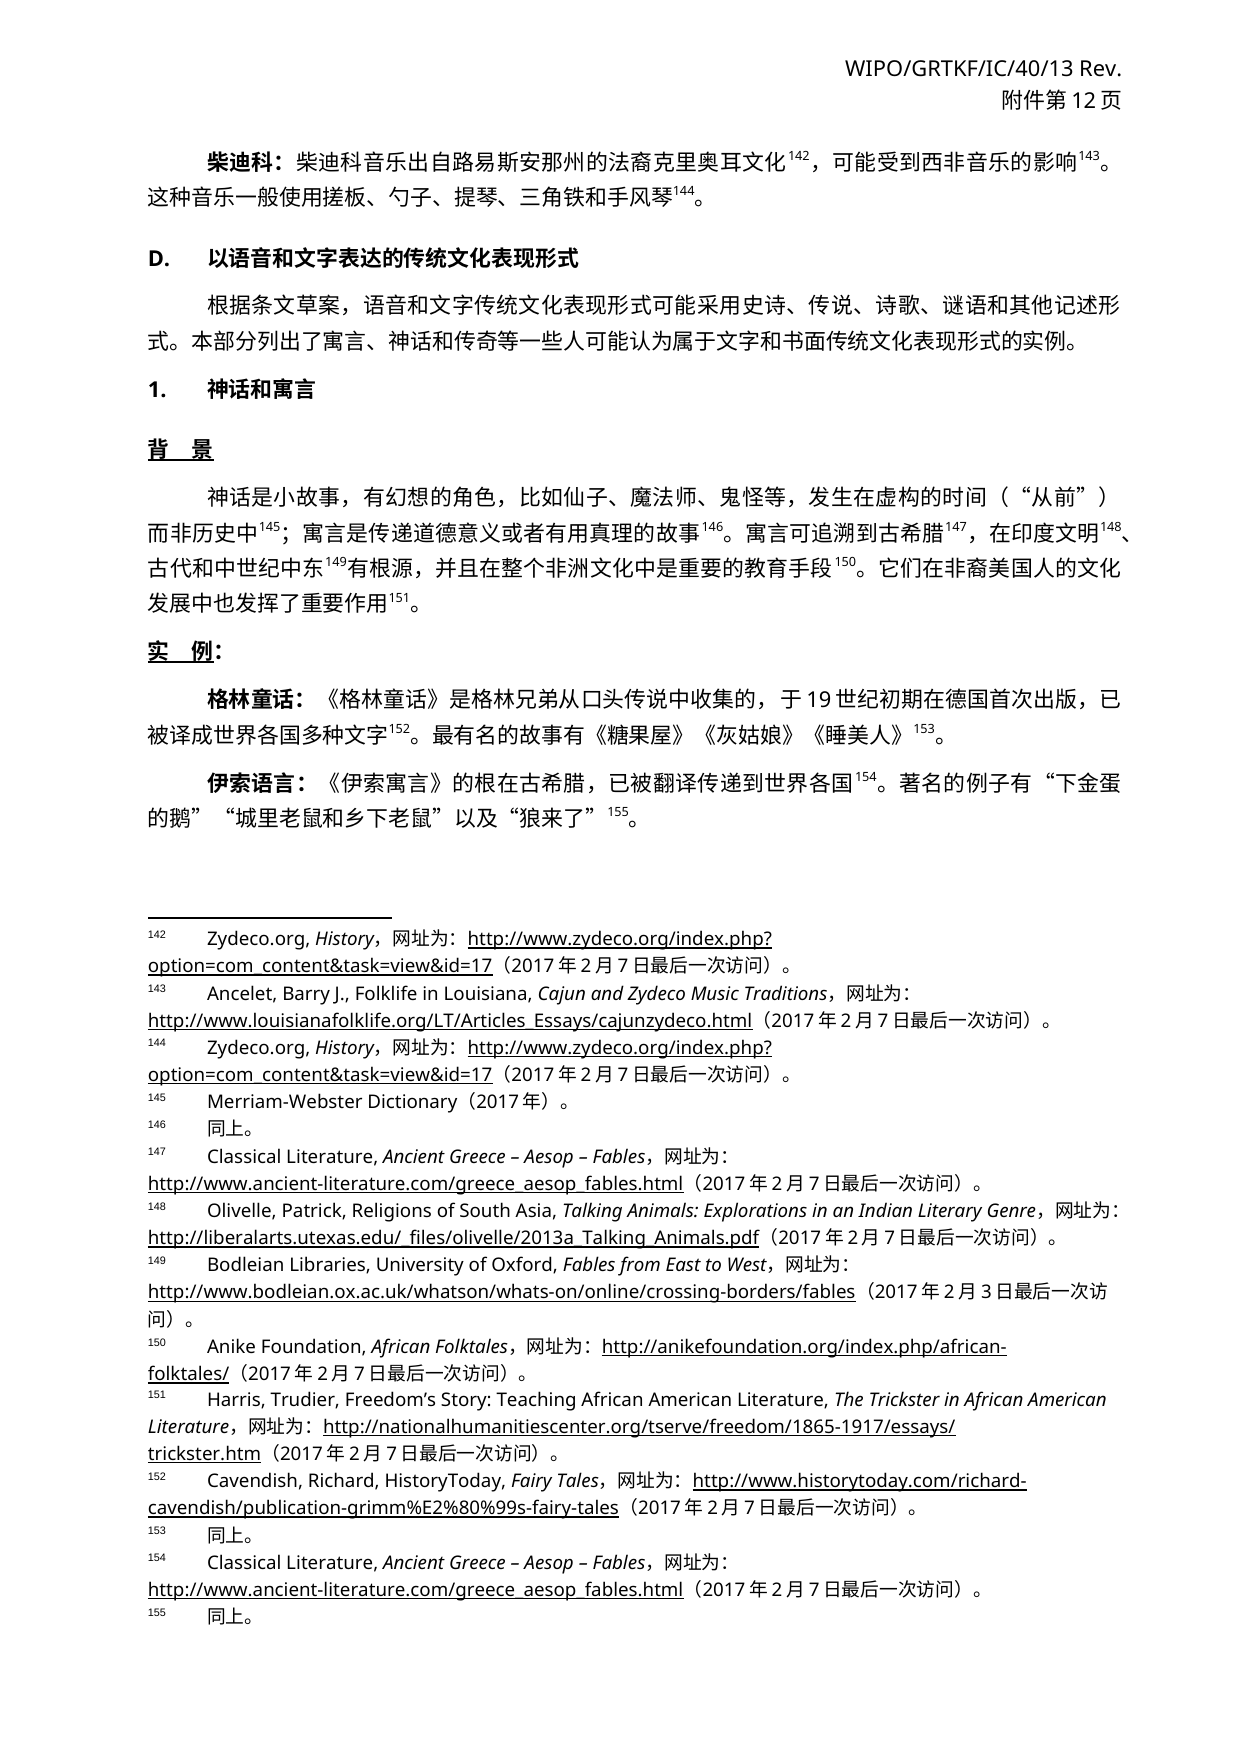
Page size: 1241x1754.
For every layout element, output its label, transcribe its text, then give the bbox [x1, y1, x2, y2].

text 根据条文草案，语音和文字传统文化表现形式可能采用史诗、传说、诗歌、谜语和其他记述形式。本部分列出了寓言、神话和传奇等一些人可能认为属于文字和书面传统文化表现形式的实例。 [148, 285, 1122, 356]
text 神话是小故事，有幻想的角色，比如仙子、魔法师、鬼怪等，发生在虚构的时间（“从前”）而非历史中；寓言是传递道德意义或者有用真理的故事。寓言可追溯到古希腊，在印度文明、古代和中世纪中东有根源，并且在整个非洲文化中是重要的教育手段。它们在非裔美国人的文化发展中也发挥了重要作用。 [148, 476, 1122, 618]
list 实 例： [148, 631, 1122, 666]
text 1. 神话和寓言 [148, 368, 1122, 403]
text 伊索语言：《伊索寓言》的根在古希腊，已被翻译传递到世界各国。著名的例子有“下金蛋的鹅”“城里老鼠和乡下老鼠”以及“狼来了”。 [148, 762, 1122, 833]
text 柴迪科：柴迪科音乐出自路易斯安那州的法裔克里奥耳文化，可能受到西非音乐的影响。这种音乐一般使用搓板、勺子、提琴、三角铁和手风琴。 [148, 141, 1122, 212]
list 以语音和文字表达的传统文化表现形式 [148, 237, 1122, 272]
list 背 景 [148, 428, 1122, 464]
text 格林童话：《格林童话》是格林兄弟从口头传说中收集的，于19世纪初期在德国首次出版，已被译成世界各国多种文字。最有名的故事有《糖果屋》《灰姑娘》《睡美人》。 [148, 678, 1122, 749]
